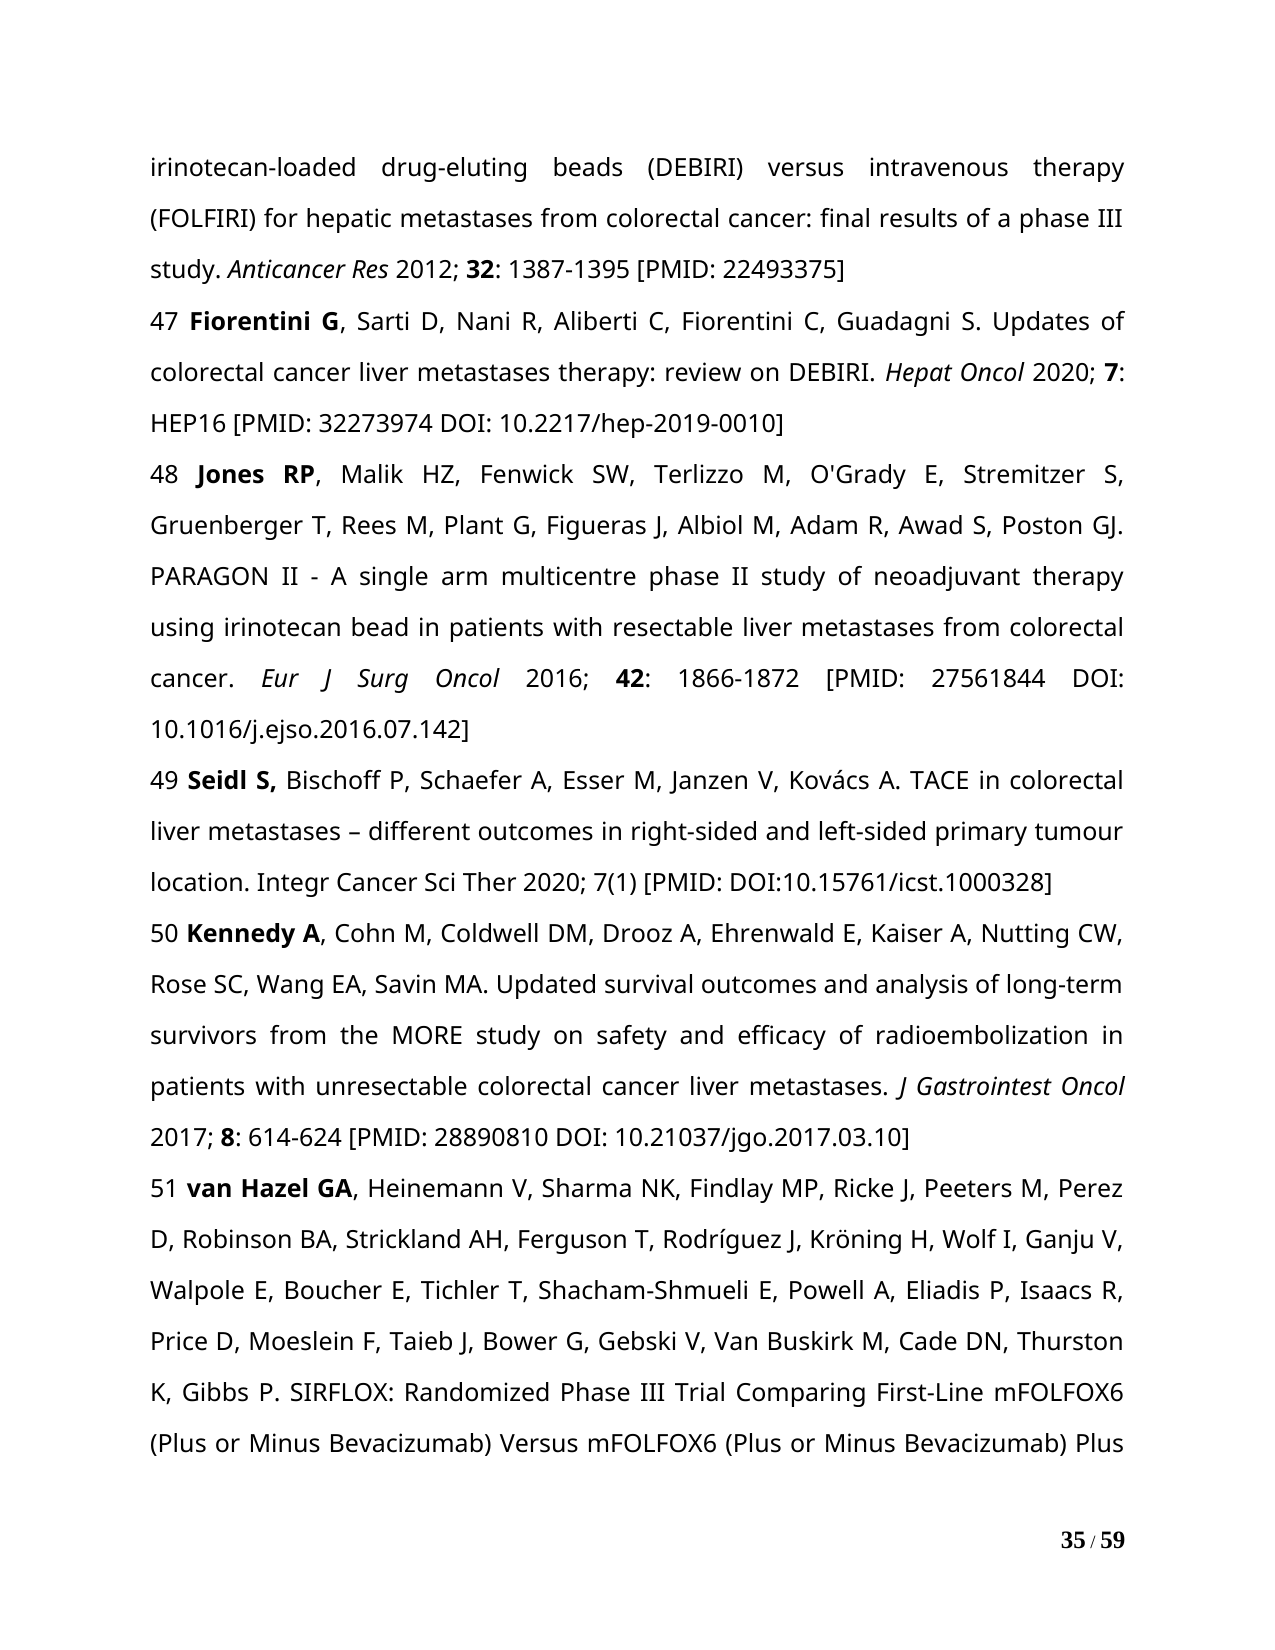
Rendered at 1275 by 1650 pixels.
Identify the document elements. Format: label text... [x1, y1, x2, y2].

text 47 Fiorentini G, Sarti D, Nani R, Aliberti C, Fiorentini C, Guadagni S. Updates of colorectal cancer liver metastases therapy: review on DEBIRI. Hepat Oncol 2020; 7: HEP16 [PMID: 32273974 DOI: 10.2217/hep-2019-0010] [150, 303, 1125, 439]
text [150, 1171, 1125, 1460]
text 48 Jones RP, Malik HZ, Fenwick SW, Terlizzo M, O'Grady E, Stremitzer S, Gruenberger T, Rees M, Plant G, Figueras J, Albiol M, Adam R, Awad S, Poston GJ. PARAGON II - A single arm multicentre phase II study of neoadjuvant therapy using irinotecan bead in patients with resectable liver metastases from colorectal cancer. Eur J Surg Oncol 2016; 42: 1866-1872 [PMID: 27561844 DOI: 10.1016/j.ejso.2016.07.142] [150, 456, 1125, 746]
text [150, 150, 1125, 286]
text 50 Kennedy A, Cohn M, Coldwell DM, Drooz A, Ehrenwald E, Kaiser A, Nutting CW, Rose SC, Wang EA, Savin MA. Updated survival outcomes and analysis of long-term survivors from the MORE study on safety and efficacy of radioembolization in patients with unresectable colorectal cancer liver metastases. J Gastrointest Oncol 2017; 8: 614-624 [PMID: 28890810 DOI: 10.21037/jgo.2017.03.10] [150, 916, 1125, 1154]
text 49 Seidl S, Bischoff P, Schaefer A, Esser M, Janzen V, Kovács A. TACE in colorectal liver metastases – different outcomes in right-sided and left-sided primary tumour location. Integr Cancer Sci Ther 2020; 7(1) [PMID: DOI:10.15761/icst.1000328] [150, 762, 1125, 899]
